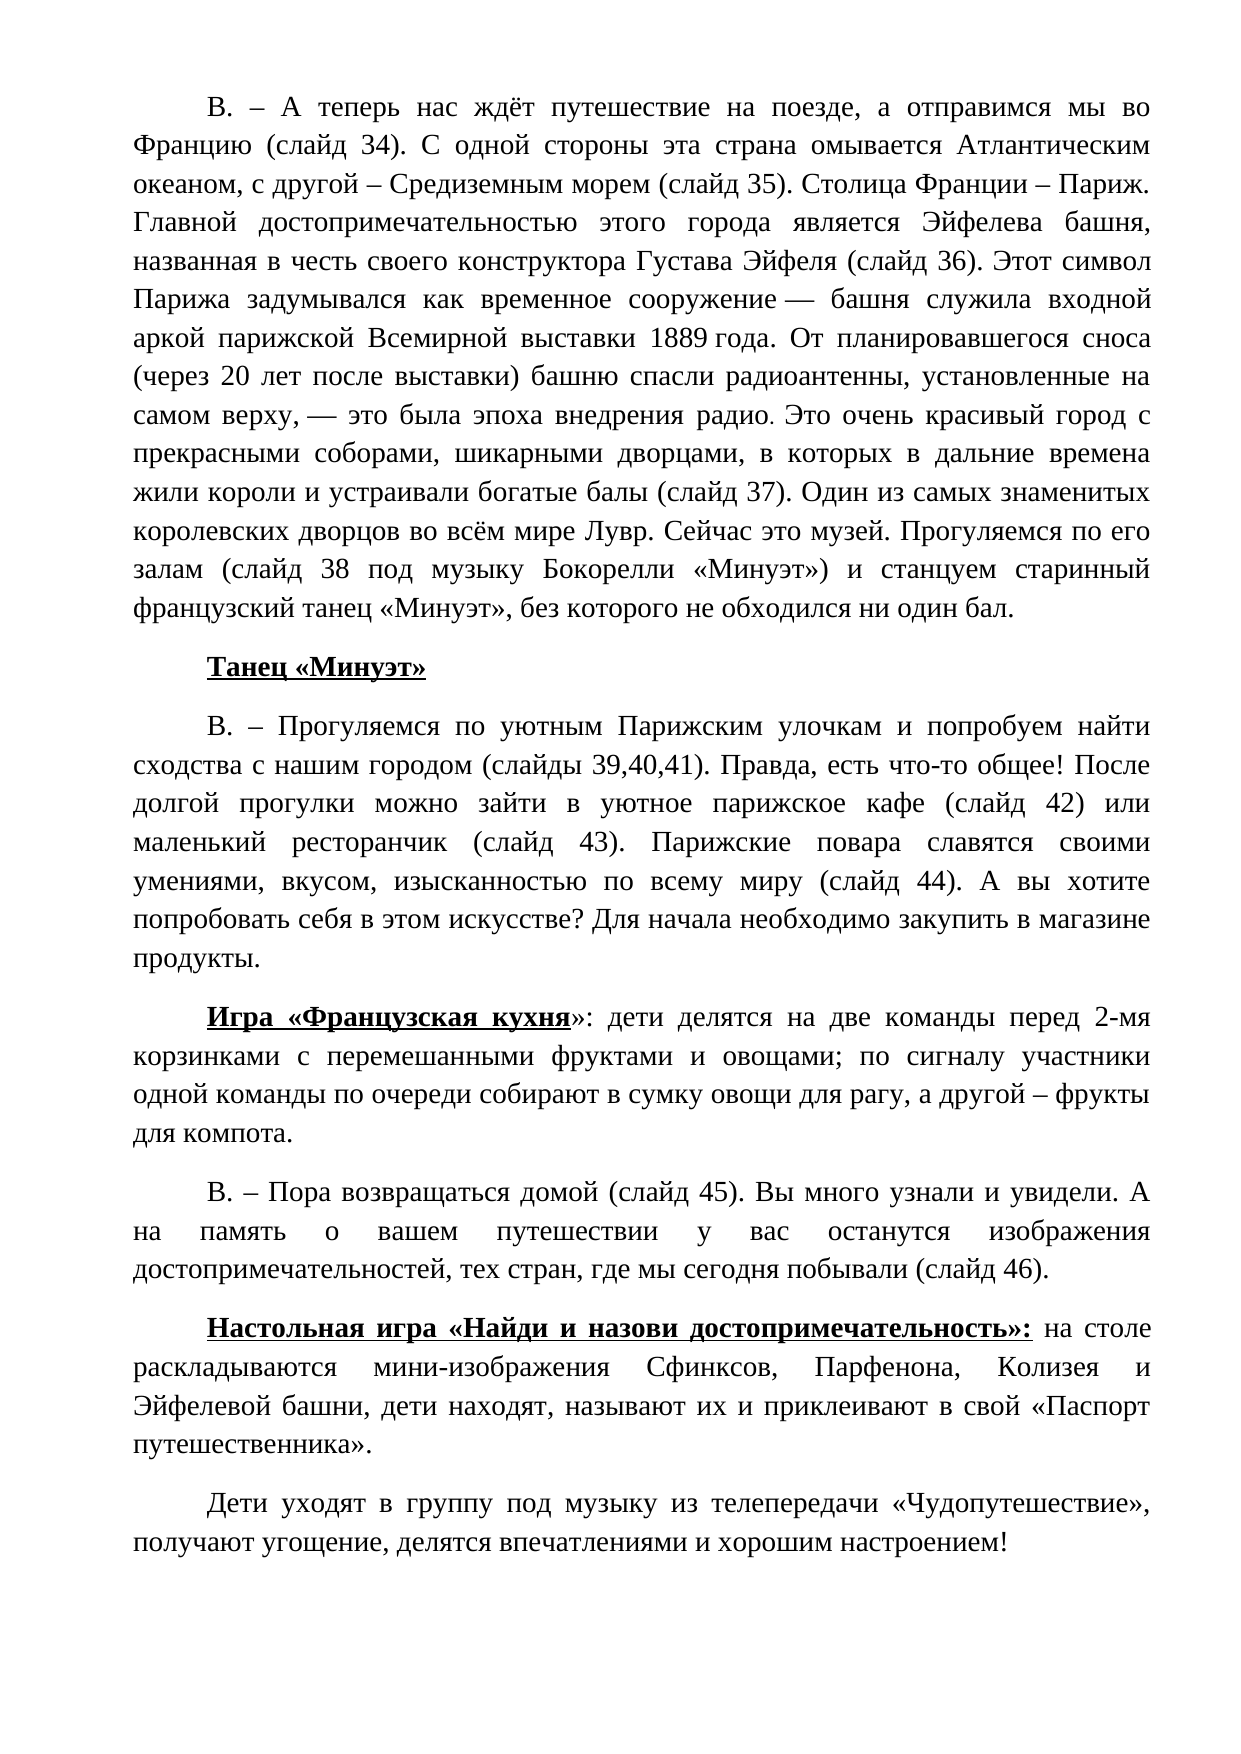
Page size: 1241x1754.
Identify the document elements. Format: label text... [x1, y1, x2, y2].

text Дети уходят в группу под музыку из телепередачи «Чудопутешествие», получают угощение, делятся впечатлениями и хорошим настроением! [133, 1486, 1152, 1558]
text В. – А теперь нас ждёт путешествие на поезде, а отправимся мы во Францию (слайд 34). С одной стороны эта страна омывается Атлантическим океаном, с другой – Средиземным морем (слайд 35). Столица Франции – Париж. Главной достопримечательностью этого города является Эйфелева башня, названная в честь своего конструктора Густава Эйфеля (слайд 36). Этот символ Парижа задумывался как временное сооружение — башня служила входной аркой парижской Всемирной выставки 1889 года. От планировавшегося сноса (через 20 лет после выставки) башню спасли радиоантенны, установленные на самом верху, — это была эпоха внедрения радио. Это очень красивый город с прекрасными соборами, шикарными дворцами, в которых в дальние времена жили короли и устраивали богатые балы (слайд 37). Один из самых знаменитых королевских дворцов во всём мире Лувр. Сейчас это музей. Прогуляемся по его залам (слайд 38 под музыку Бокорелли «Минуэт») и станцуем старинный французский танец «Минуэт», без которого не обходился ни один бал. [133, 89, 1152, 623]
text Настольная игра «Найди и назови достопримечательность»: на столе раскладываются мини-изображения Сфинксов, Парфенона, Колизея и Эйфелевой башни, дети находят, называют их и приклеивают в свой «Паспорт путешественника». [133, 1311, 1152, 1460]
text В. – Пора возвращаться домой (слайд 45). Вы много узнали и увидели. А на память о вашем путешествии у вас останутся изображения достопримечательностей, тех стран, где мы сегодня побывали (слайд 46). [133, 1174, 1152, 1285]
text В. – Прогуляемся по уютным Парижским улочкам и попробуем найти сходства с нашим городом (слайды 39,40,41). Правда, есть что-то общее! После долгой прогулки можно зайти в уютное парижское кафе (слайд 42) или маленький ресторанчик (слайд 43). Парижские повара славятся своими умениями, вкусом, изысканностью по всему миру (слайд 44). А вы хотите попробовать себя в этом искусстве? Для начала необходимо закупить в магазине продукты. [133, 708, 1152, 973]
text Игра «Французская кухня»: дети делятся на две команды перед 2-мя корзинками с перемешанными фруктами и овощами; по сигналу участники одной команды по очереди собирают в сумку овощи для рагу, а другой – фрукты для компота. [133, 999, 1152, 1148]
text Танец «Минуэт» [133, 649, 1152, 683]
